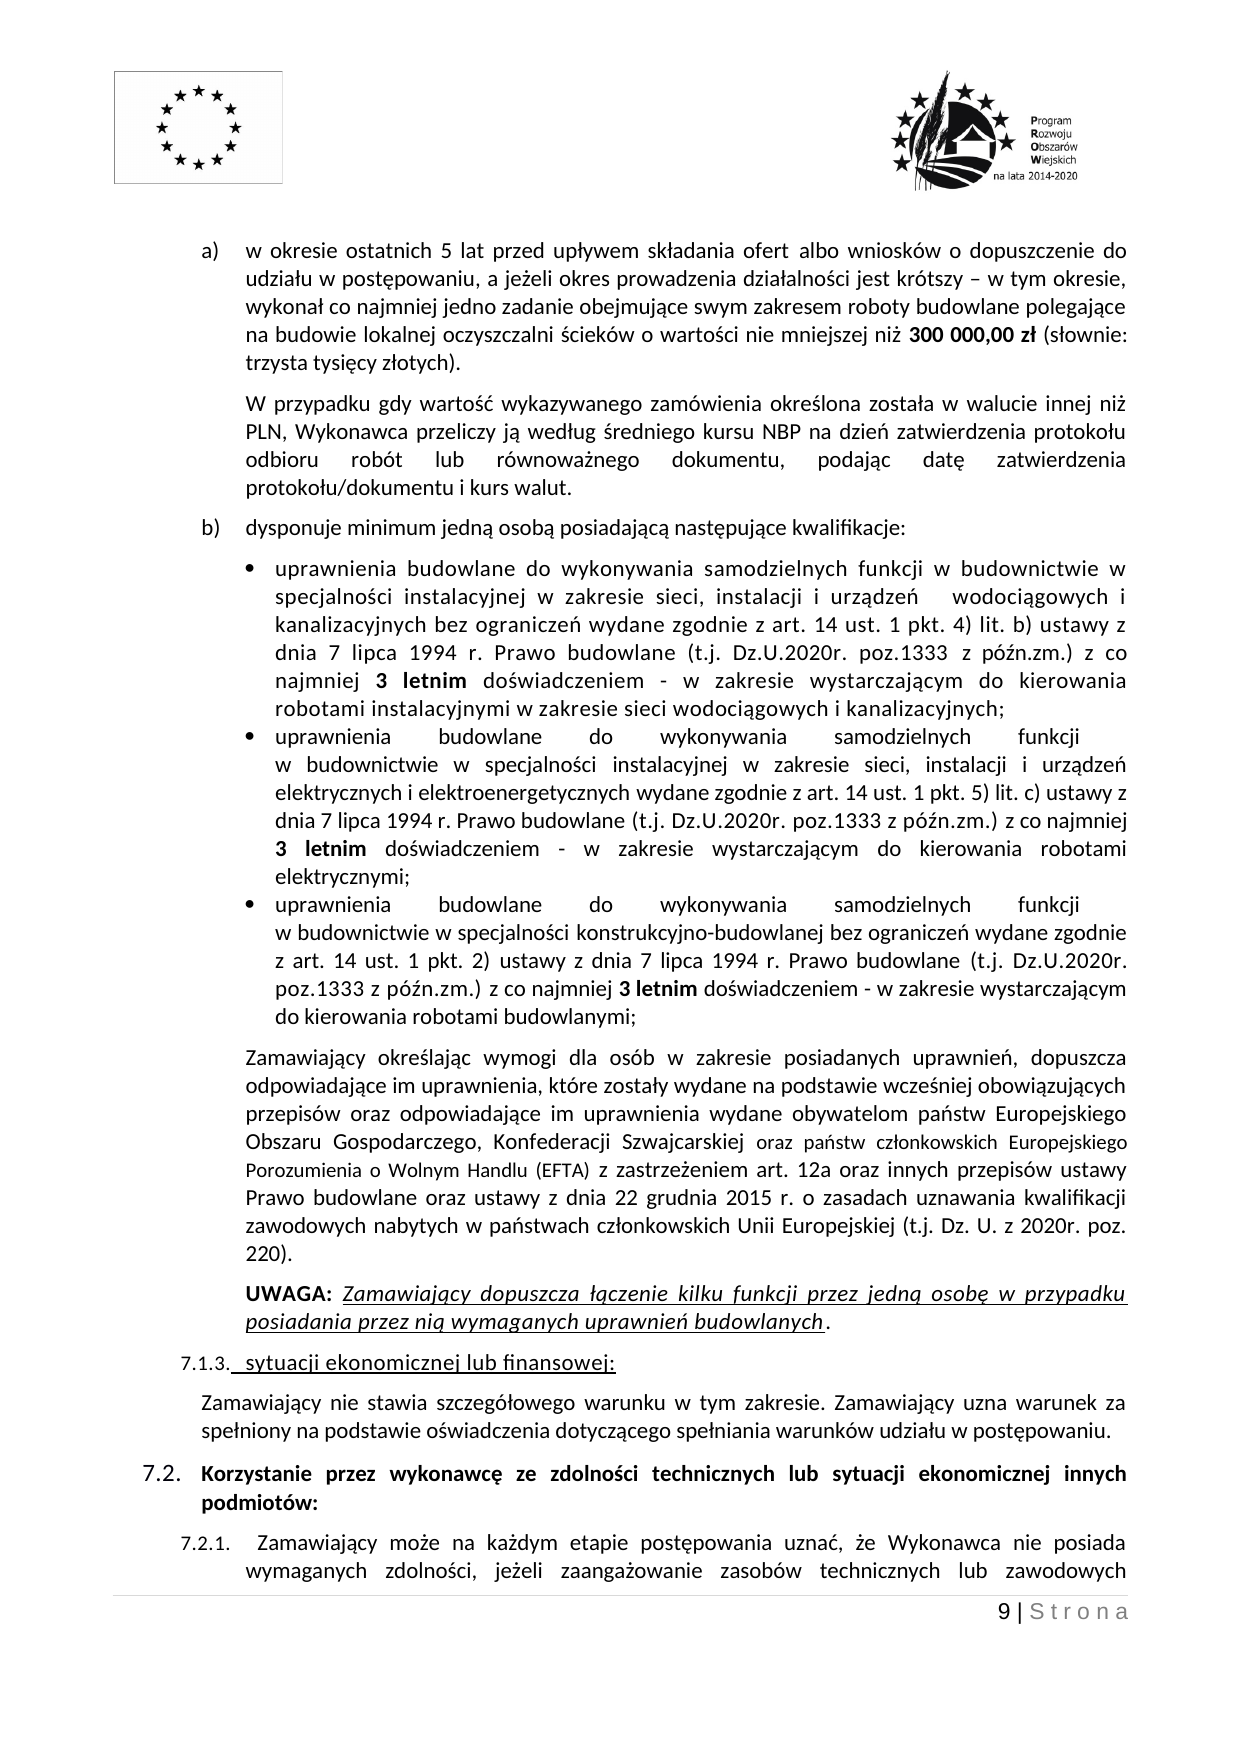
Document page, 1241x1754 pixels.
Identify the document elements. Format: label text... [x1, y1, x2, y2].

list uprawnienia budowlane do wykonywania samodzielnych funkcji w budownictwie w specjalności konstrukcyjno-budowlanej bez ograniczeń wydane zgodnie z art. 14 ust. 1 pkt. 2) ustawy z dnia 7 lipca 1994 r. Prawo budowlane (t.j. Dz.U.2020r. poz.1333 z późn.zm.) z co najmniej 3 letnim doświadczeniem - w zakresie wystarczającym do kierowania robotami budowlanymi; [246, 890, 1128, 1030]
list sytuacji ekonomicznej lub finansowej: [180, 1348, 1128, 1376]
picture [881, 60, 1089, 200]
list uprawnienia budowlane do wykonywania samodzielnych funkcji w budownictwie w specjalności instalacyjnej w zakresie sieci, instalacji i urządzeń elektrycznych i elektroenergetycznych wydane zgodnie z art. 14 ust. 1 pkt. 5) lit. c) ustawy z dnia 7 lipca 1994 r. Prawo budowlane (t.j. Dz.U.2020r. poz.1333 z późn.zm.) z co najmniej 3 letnim doświadczeniem - w zakresie wystarczającym do kierowania robotami elektrycznymi; [246, 722, 1128, 890]
list Korzystanie przez wykonawcę ze zdolności technicznych lub sytuacji ekonomicznej innych podmiotów: [142, 1457, 1128, 1516]
text Zamawiający określając wymogi dla osób w zakresie posiadanych uprawnień, dopuszcza odpowiadające im uprawnienia, które zostały wydane na podstawie wcześniej obowiązujących przepisów oraz odpowiadające im uprawnienia wydane obywatelom państw Europejskiego Obszaru Gospodarczego, Konfederacji Szwajcarskiej oraz państw członkowskich Europejskiego Porozumienia o Wolnym Handlu (EFTA) z zastrzeżeniem art. 12a oraz innych przepisów ustawy Prawo budowlane oraz ustawy z dnia 22 grudnia 2015 r. o zasadach uznawania kwalifikacji zawodowych nabytych w państwach członkowskich Unii Europejskiej (t.j. Dz. U. z 2020r. poz. 220). [245, 1043, 1128, 1267]
list w okresie ostatnich 5 lat przed upływem składania ofert albo wniosków o dopuszczenie do udziału w postępowaniu, a jeżeli okres prowadzenia działalności jest krótszy – w tym okresie, wykonał co najmniej jedno zadanie obejmujące swym zakresem roboty budowlane polegające na budowie lokalnej oczyszczalni ścieków o wartości nie mniejszej niż 300 000,00 zł (słownie: trzysta tysięcy złotych). [201, 236, 1128, 376]
picture [114, 71, 283, 184]
list uprawnienia budowlane do wykonywania samodzielnych funkcji w budownictwie w specjalności instalacyjnej w zakresie sieci, instalacji i urządzeń wodociągowych i kanalizacyjnych bez ograniczeń wydane zgodnie z art. 14 ust. 1 pkt. 4) lit. b) ustawy z dnia 7 lipca 1994 r. Prawo budowlane (t.j. Dz.U.2020r. poz.1333 z późn.zm.) z co najmniej 3 letnim doświadczeniem - w zakresie wystarczającym do kierowania robotami instalacyjnymi w zakresie sieci wodociągowych i kanalizacyjnych; [246, 554, 1128, 722]
text UWAGA: Zamawiający dopuszcza łączenie kilku funkcji przez jedną osobę w przypadku posiadania przez nią wymaganych uprawnień budowlanych. [245, 1279, 1128, 1336]
text Zamawiający nie stawia szczegółowego warunku w tym zakresie. Zamawiający uzna warunek za spełniony na podstawie oświadczenia dotyczącego spełniania warunków udziału w postępowaniu. [201, 1388, 1128, 1444]
text W przypadku gdy wartość wykazywanego zamówienia określona została w walucie innej niż PLN, Wykonawca przeliczy ją według średniego kursu NBP na dzień zatwierdzenia protokołu odbioru robót lub równoważnego dokumentu, podając datę zatwierdzenia protokołu/dokumentu i kurs walut. [245, 389, 1128, 501]
list dysponuje minimum jedną osobą posiadającą następujące kwalifikacje: [201, 513, 1128, 541]
